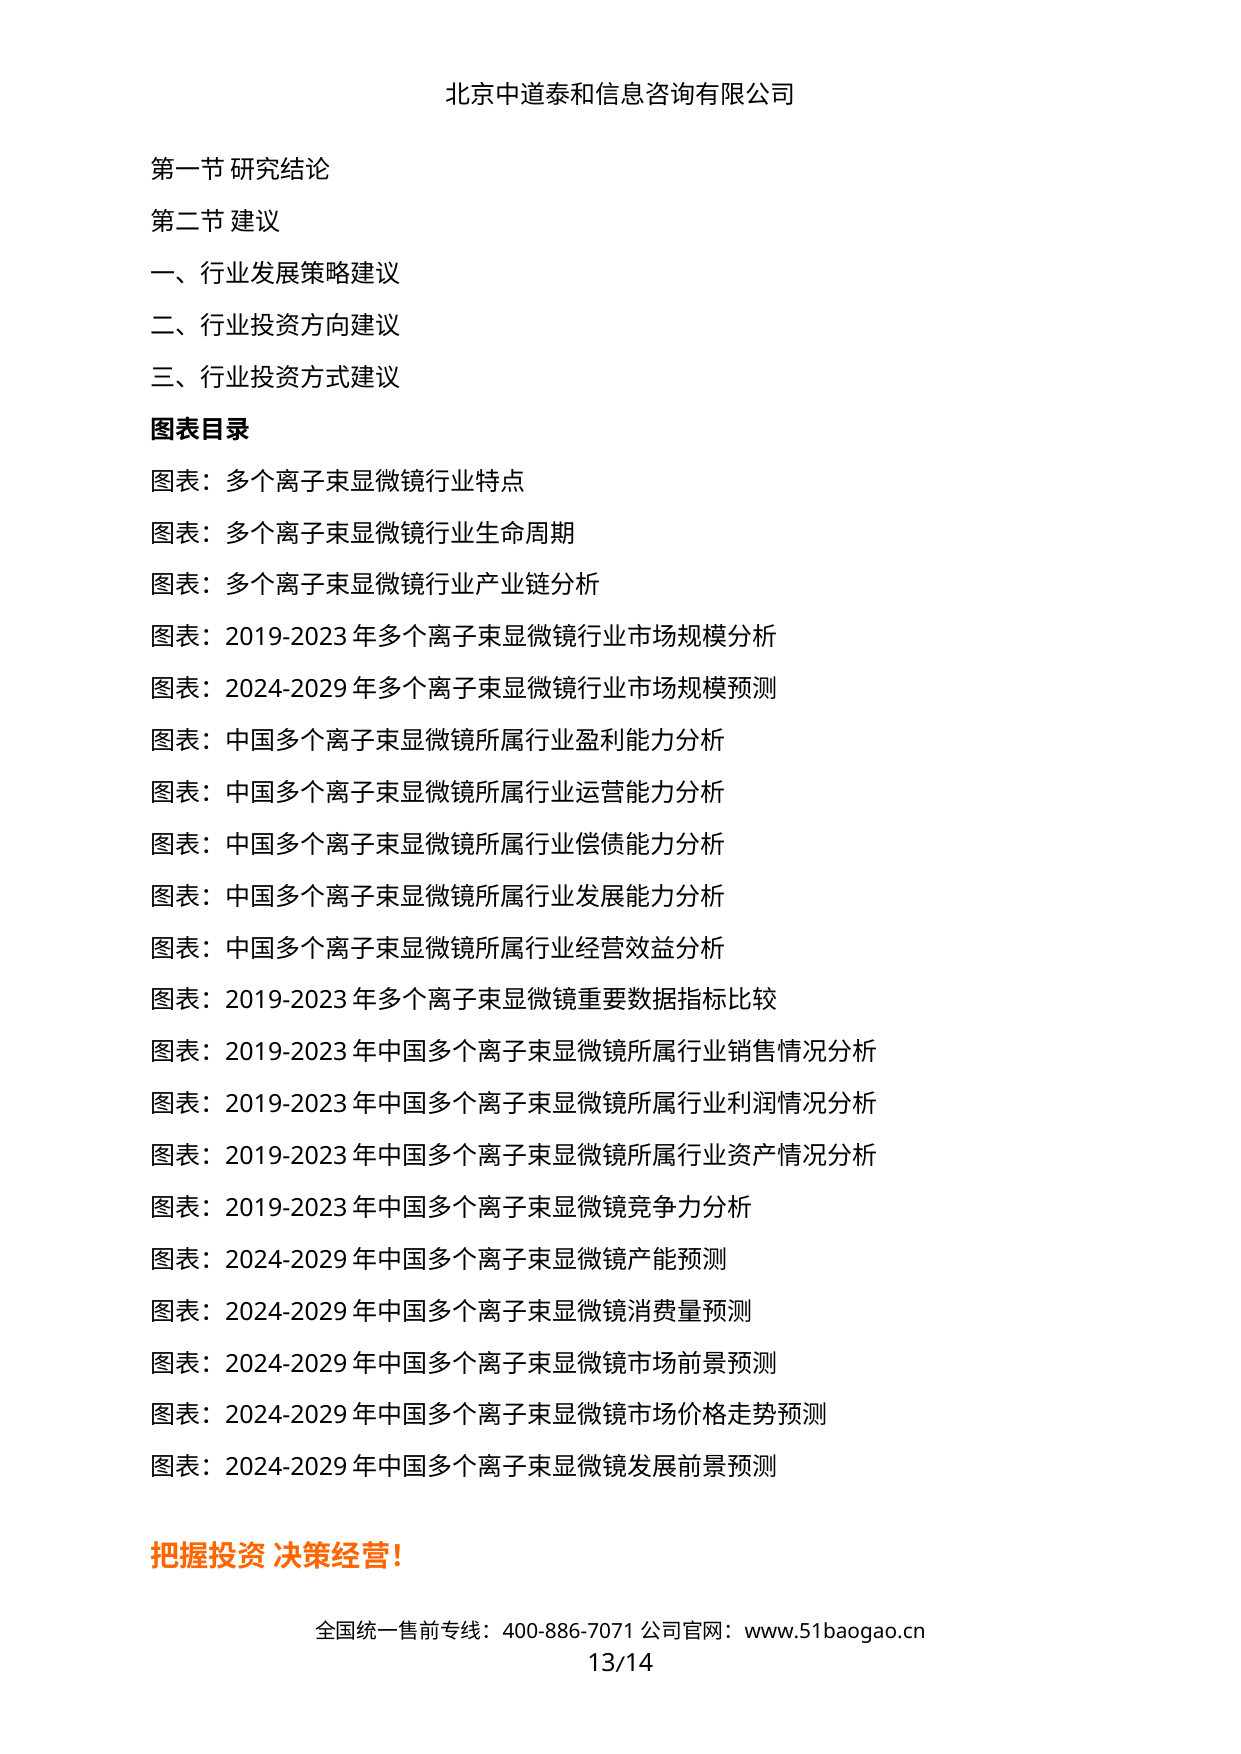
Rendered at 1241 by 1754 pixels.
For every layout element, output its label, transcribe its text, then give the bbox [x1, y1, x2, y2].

text 第二节 建议 [150, 202, 1090, 238]
text 图表：2024-2029年中国多个离子束显微镜发展前景预测 [150, 1447, 1090, 1483]
text 图表：2019-2023年多个离子束显微镜重要数据指标比较 [150, 980, 1090, 1016]
text 二、行业投资方向建议 [150, 306, 1090, 342]
text 图表：中国多个离子束显微镜所属行业运营能力分析 [150, 772, 1090, 809]
text 图表：2019-2023年多个离子束显微镜行业市场规模分析 [150, 617, 1090, 653]
text 第一节 研究结论 [150, 150, 1090, 186]
text 图表：2019-2023年中国多个离子束显微镜所属行业利润情况分析 [150, 1084, 1090, 1120]
text 一、行业发展策略建议 [150, 254, 1090, 290]
text 图表：2024-2029年多个离子束显微镜行业市场规模预测 [150, 669, 1090, 705]
text 图表：中国多个离子束显微镜所属行业偿债能力分析 [150, 824, 1090, 861]
text 图表：中国多个离子束显微镜所属行业经营效益分析 [150, 928, 1090, 964]
text 图表：2024-2029年中国多个离子束显微镜产能预测 [150, 1239, 1090, 1276]
text 图表：多个离子束显微镜行业产业链分析 [150, 565, 1090, 601]
text 图表：2019-2023年中国多个离子束显微镜所属行业销售情况分析 [150, 1032, 1090, 1068]
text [150, 1499, 1090, 1575]
text 图表：中国多个离子束显微镜所属行业盈利能力分析 [150, 721, 1090, 757]
text 图表：多个离子束显微镜行业特点 [150, 461, 1090, 497]
text 图表：2024-2029年中国多个离子束显微镜市场前景预测 [150, 1343, 1090, 1379]
text 图表：中国多个离子束显微镜所属行业发展能力分析 [150, 876, 1090, 912]
text 图表：2024-2029年中国多个离子束显微镜市场价格走势预测 [150, 1395, 1090, 1431]
text 图表：2019-2023年中国多个离子束显微镜竞争力分析 [150, 1187, 1090, 1224]
text 图表：多个离子束显微镜行业生命周期 [150, 513, 1090, 549]
text 图表目录 [150, 409, 1090, 446]
text 图表：2024-2029年中国多个离子束显微镜消费量预测 [150, 1291, 1090, 1327]
text 三、行业投资方式建议 [150, 357, 1090, 394]
text 图表：2019-2023年中国多个离子束显微镜所属行业资产情况分析 [150, 1136, 1090, 1172]
